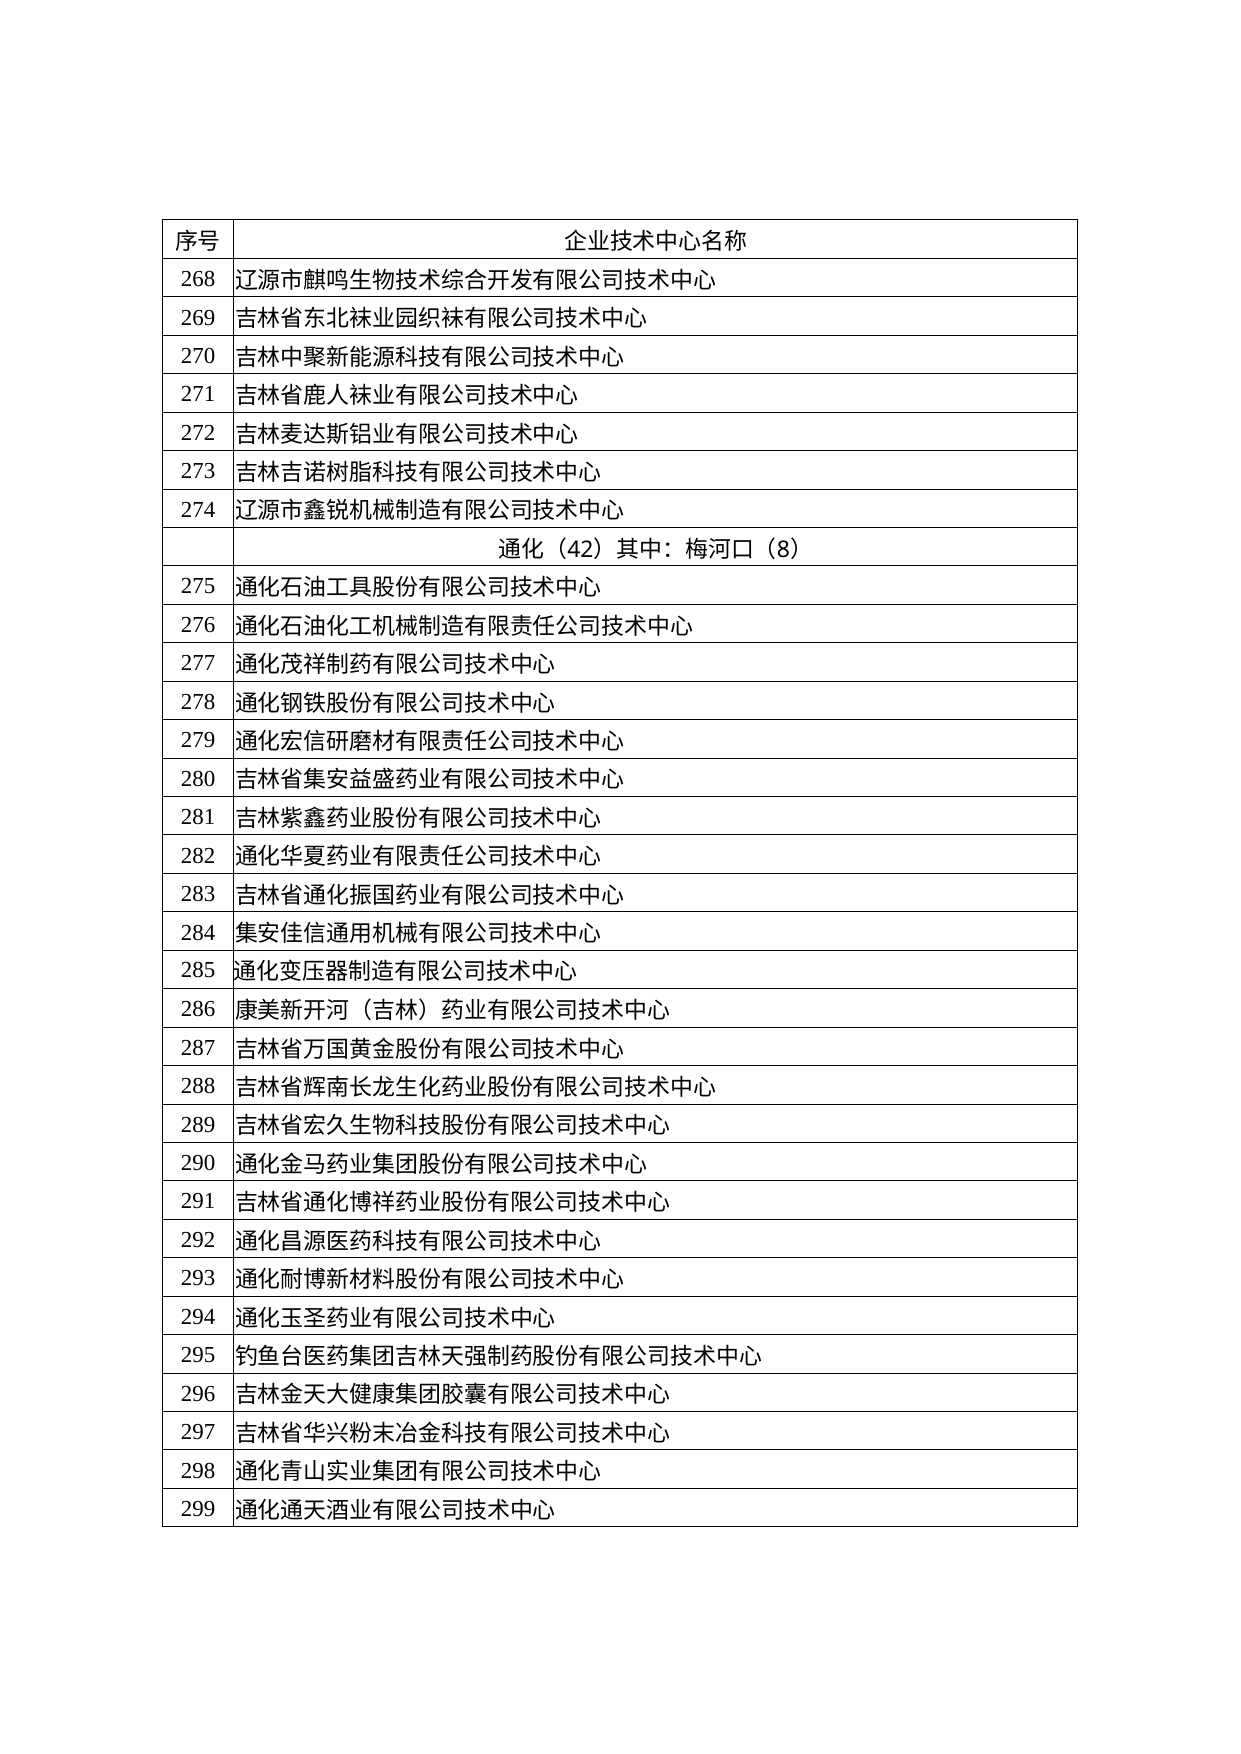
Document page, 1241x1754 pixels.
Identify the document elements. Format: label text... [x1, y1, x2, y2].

table_cell 295 [163, 1335, 233, 1372]
table_cell 279 [163, 720, 233, 757]
table_cell 吉林麦达斯铝业有限公司技术中心 [234, 413, 1077, 450]
table_cell 273 [163, 451, 233, 488]
table_cell 271 [163, 374, 233, 412]
table_cell 通化昌源医药科技有限公司技术中心 [234, 1220, 1077, 1257]
table_cell 钓鱼台医药集团吉林天强制药股份有限公司技术中心 [234, 1335, 1077, 1372]
table_cell 吉林省鹿人袜业有限公司技术中心 [234, 374, 1077, 412]
table_cell 集安佳信通用机械有限公司技术中心 [234, 912, 1077, 950]
table_header 序号 [163, 220, 233, 258]
table_cell 278 [163, 682, 233, 719]
table_cell 272 [163, 413, 233, 450]
table_cell 297 [163, 1412, 233, 1449]
table_cell 277 [163, 643, 233, 681]
table_cell 287 [163, 1028, 233, 1065]
table_header 企业技术中心名称 [234, 220, 1077, 258]
table_cell 283 [163, 874, 233, 911]
table_cell 282 [163, 835, 233, 873]
table_cell 290 [163, 1143, 233, 1180]
table_cell 吉林省通化博祥药业股份有限公司技术中心 [234, 1181, 1077, 1219]
table_cell 辽源市鑫锐机械制造有限公司技术中心 [234, 490, 1077, 527]
table_cell 292 [163, 1220, 233, 1257]
table_cell 康美新开河（吉林）药业有限公司技术中心 [234, 989, 1077, 1027]
table_cell 吉林省东北袜业园织袜有限公司技术中心 [234, 297, 1077, 335]
table_cell 288 [163, 1066, 233, 1103]
table_cell 270 [163, 336, 233, 373]
table_cell 通化青山实业集团有限公司技术中心 [234, 1450, 1077, 1488]
table_cell 通化通天酒业有限公司技术中心 [234, 1489, 1077, 1526]
table_cell 通化变压器制造有限公司技术中心 [234, 951, 1077, 988]
table_cell 通化钢铁股份有限公司技术中心 [234, 682, 1077, 719]
table_cell 269 [163, 297, 233, 335]
table_cell 吉林省通化振国药业有限公司技术中心 [234, 874, 1077, 911]
table_cell 吉林紫鑫药业股份有限公司技术中心 [234, 797, 1077, 834]
table_cell 274 [163, 490, 233, 527]
table_cell 通化华夏药业有限责任公司技术中心 [234, 835, 1077, 873]
table_cell 通化石油工具股份有限公司技术中心 [234, 566, 1077, 604]
table_cell 298 [163, 1450, 233, 1488]
table_cell 吉林省集安益盛药业有限公司技术中心 [234, 759, 1077, 796]
table_cell 辽源市麒鸣生物技术综合开发有限公司技术中心 [234, 259, 1077, 296]
table_cell 吉林吉诺树脂科技有限公司技术中心 [234, 451, 1077, 488]
table_cell 吉林省万国黄金股份有限公司技术中心 [234, 1028, 1077, 1065]
table_cell 296 [163, 1374, 233, 1411]
table_cell 268 [163, 259, 233, 296]
table_cell 吉林省华兴粉末冶金科技有限公司技术中心 [234, 1412, 1077, 1449]
table_cell 通化宏信研磨材有限责任公司技术中心 [234, 720, 1077, 757]
table_cell 通化茂祥制药有限公司技术中心 [234, 643, 1077, 681]
table_cell 通化耐博新材料股份有限公司技术中心 [234, 1258, 1077, 1296]
table_cell 284 [163, 912, 233, 950]
table_cell 289 [163, 1105, 233, 1142]
table_cell 吉林金天大健康集团胶囊有限公司技术中心 [234, 1374, 1077, 1411]
table_cell 吉林中聚新能源科技有限公司技术中心 [234, 336, 1077, 373]
table_cell 275 [163, 566, 233, 604]
table_cell 276 [163, 605, 233, 642]
table_cell 286 [163, 989, 233, 1027]
table_cell 285 [163, 951, 233, 988]
table_cell [163, 528, 233, 565]
table_cell 291 [163, 1181, 233, 1219]
table_cell 通化玉圣药业有限公司技术中心 [234, 1297, 1077, 1334]
table_cell 吉林省宏久生物科技股份有限公司技术中心 [234, 1105, 1077, 1142]
table_cell 吉林省辉南长龙生化药业股份有限公司技术中心 [234, 1066, 1077, 1103]
table_cell 280 [163, 759, 233, 796]
table_cell 通化金马药业集团股份有限公司技术中心 [234, 1143, 1077, 1180]
table_cell 293 [163, 1258, 233, 1296]
table_cell 通化石油化工机械制造有限责任公司技术中心 [234, 605, 1077, 642]
table_cell 299 [163, 1489, 233, 1526]
table_cell 294 [163, 1297, 233, 1334]
table_cell 281 [163, 797, 233, 834]
table_cell 通化（42）其中：梅河口（8） [234, 528, 1077, 565]
